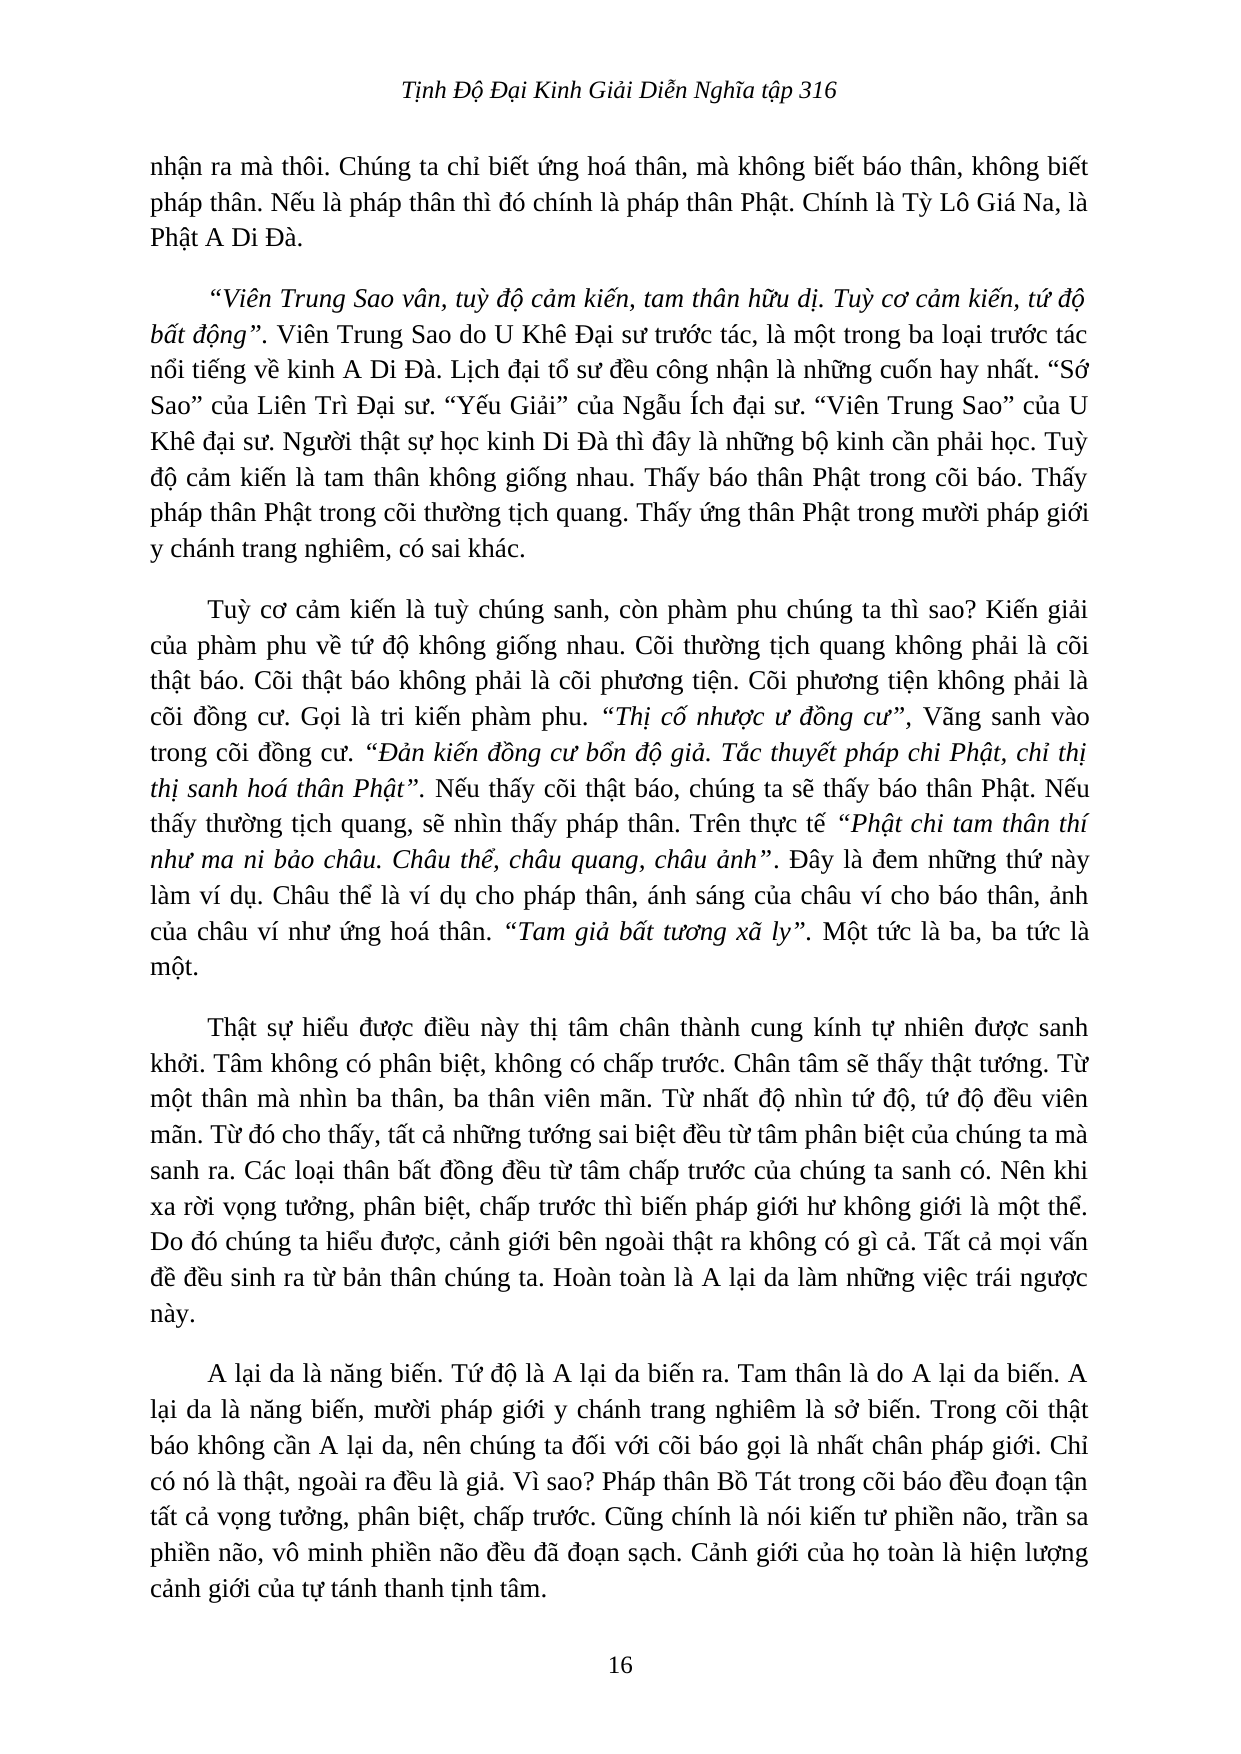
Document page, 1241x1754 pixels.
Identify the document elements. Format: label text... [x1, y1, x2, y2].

text Thật sự hiểu được điều này thị tâm chân thành cung kính tự nhiên được sanh khởi. Tâm không có phân biệt, không có chấp trước. Chân tâm sẽ thấy thật tướng. Từ một thân mà nhìn ba thân, ba thân viên mãn. Từ nhất độ nhìn tứ độ, tứ độ đều viên mãn. Từ đó cho thấy, tất cả những tướng sai biệt đều từ tâm phân biệt của chúng ta mà sanh ra. Các loại thân bất đồng đều từ tâm chấp trước của chúng ta sanh có. Nên khi xa rời vọng tưởng, phân biệt, chấp trước thì biến pháp giới hư không giới là một thể. Do đó chúng ta hiểu được, cảnh giới bên ngoài thật ra không có gì cả. Tất cả mọi vấn đề đều sinh ra từ bản thân chúng ta. Hoàn toàn là A lại da làm những việc trái ngược này. [150, 1011, 1090, 1328]
text A lại da là năng biến. Tứ độ là A lại da biến ra. Tam thân là do A lại da biến. A lại da là năng biến, mười pháp giới y chánh trang nghiêm là sở biến. Trong cõi thật báo không cần A lại da, nên chúng ta đối với cõi báo gọi là nhất chân pháp giới. Chỉ có nó là thật, ngoài ra đều là giả. Vì sao? Pháp thân Bồ Tát trong cõi báo đều đoạn tận tất cả vọng tưởng, phân biệt, chấp trước. Cũng chính là nói kiến tư phiền não, trần sa phiền não, vô minh phiền não đều đã đoạn sạch. Cảnh giới của họ toàn là hiện lượng cảnh giới của tự tánh thanh tịnh tâm. [150, 1358, 1090, 1603]
text “Viên Trung Sao vân, tuỳ độ cảm kiến, tam thân hữu dị. Tuỳ cơ cảm kiến, tứ độ bất động”. Viên Trung Sao do U Khê Đại sư trước tác, là một trong ba loại trước tác nổi tiếng về kinh A Di Đà. Lịch đại tổ sư đều công nhận là những cuốn hay nhất. “Sớ Sao” của Liên Trì Đại sư. “Yếu Giải” của Ngẫu Ích đại sư. “Viên Trung Sao” của U Khê đại sư. Người thật sự học kinh Di Đà thì đây là những bộ kinh cần phải học. Tuỳ độ cảm kiến là tam thân không giống nhau. Thấy báo thân Phật trong cõi báo. Thấy pháp thân Phật trong cõi thường tịch quang. Thấy ứng thân Phật trong mười pháp giới y chánh trang nghiêm, có sai khác. [150, 282, 1090, 563]
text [150, 150, 1090, 253]
text Tuỳ cơ cảm kiến là tuỳ chúng sanh, còn phàm phu chúng ta thì sao? Kiến giải của phàm phu về tứ độ không giống nhau. Cõi thường tịch quang không phải là cõi thật báo. Cõi thật báo không phải là cõi phương tiện. Cõi phương tiện không phải là cõi đồng cư. Gọi là tri kiến phàm phu. “Thị cố nhược ư đồng cư”, Vãng sanh vào trong cõi đồng cư. “Đản kiến đồng cư bổn độ giả. Tắc thuyết pháp chi Phật, chỉ thị thị sanh hoá thân Phật”. Nếu thấy cõi thật báo, chúng ta sẽ thấy báo thân Phật. Nếu thấy thường tịch quang, sẽ nhìn thấy pháp thân. Trên thực tế “Phật chi tam thân thí như ma ni bảo châu. Châu thể, châu quang, châu ảnh”. Đây là đem những thứ này làm ví dụ. Châu thể là ví dụ cho pháp thân, ánh sáng của châu ví cho báo thân, ảnh của châu ví như ứng hoá thân. “Tam giả bất tương xã ly”. Một tức là ba, ba tức là một. [150, 593, 1090, 981]
